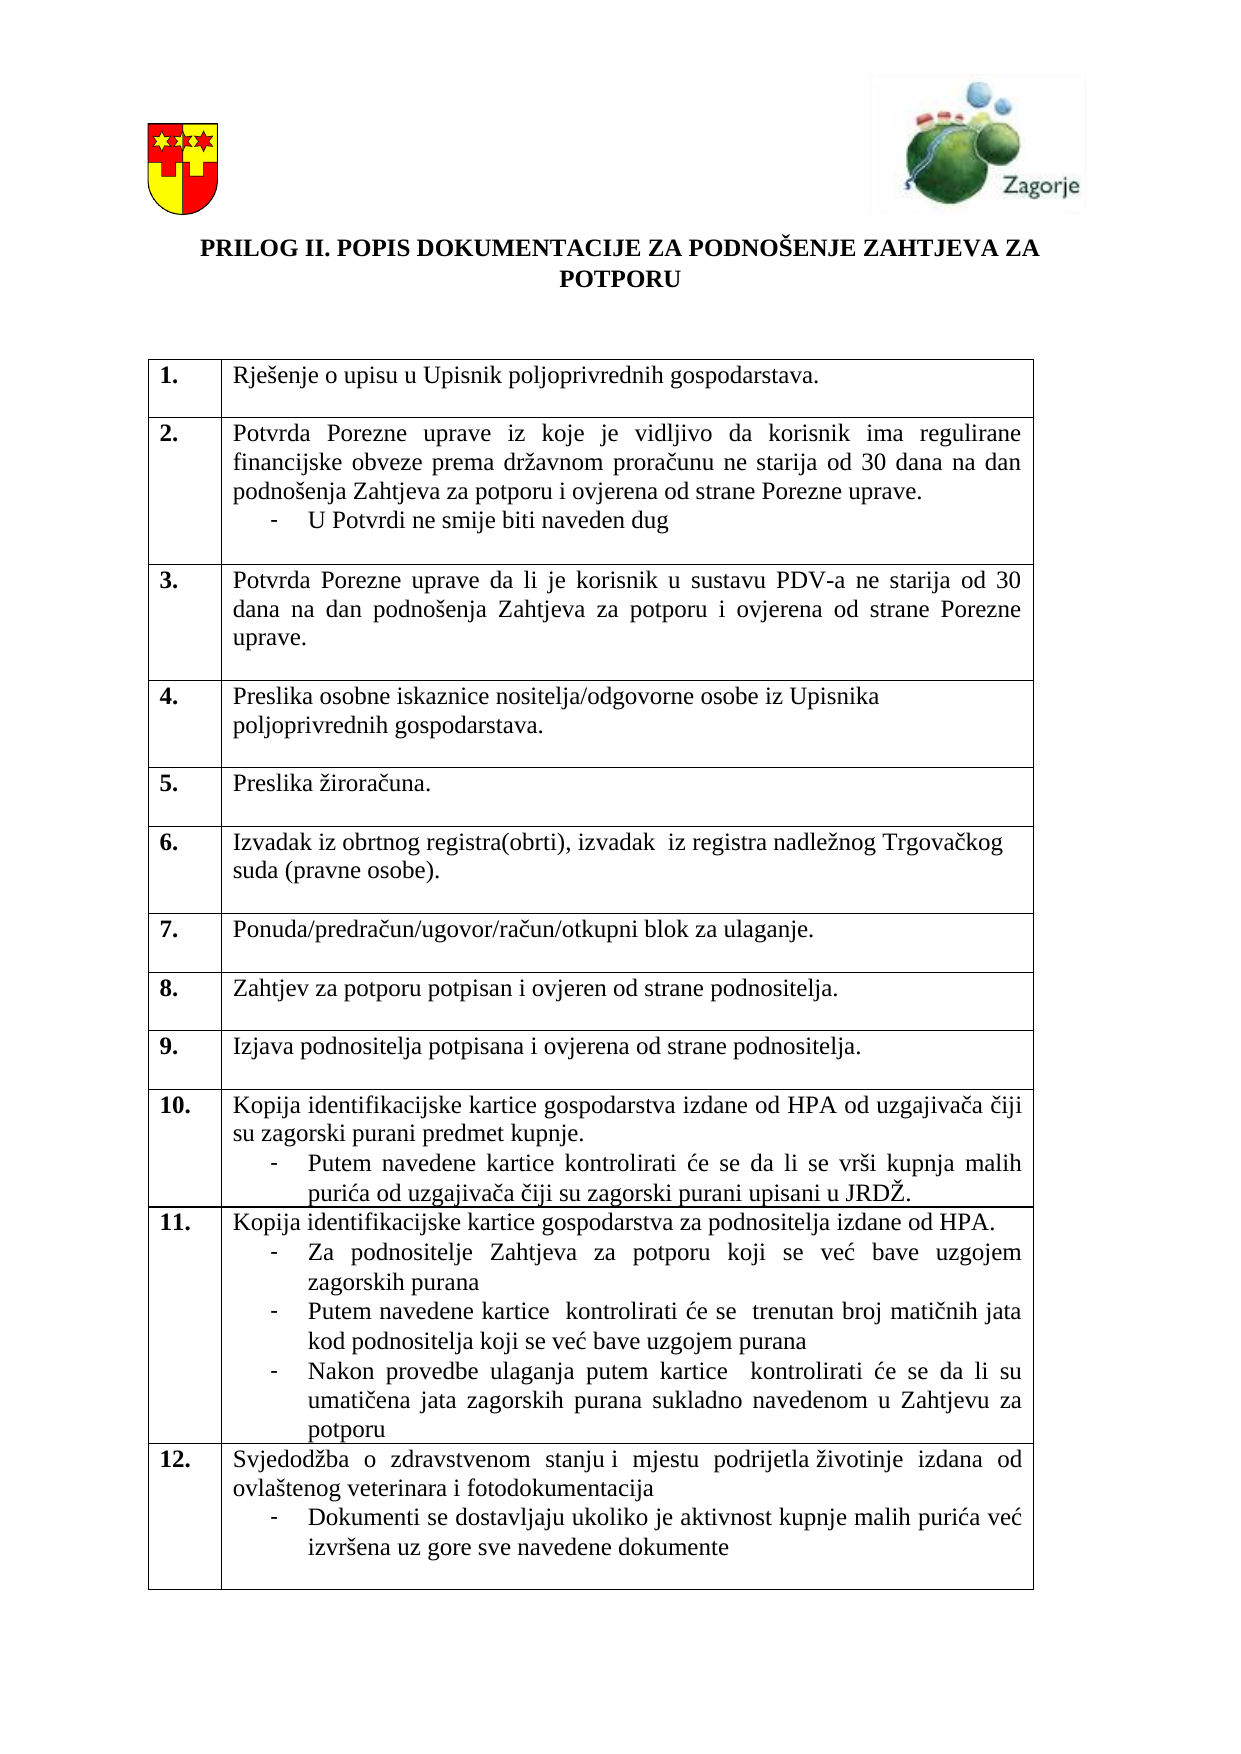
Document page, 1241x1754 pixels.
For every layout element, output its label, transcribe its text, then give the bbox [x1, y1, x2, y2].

table_cell Preslika osobne iskaznice nositelja/odgovorne osobe iz Upisnika poljoprivrednih gospodarstava. [222, 681, 1033, 767]
table_cell 2. [149, 418, 221, 564]
table_cell Ponuda/predračun/ugovor/račun/otkupni blok za ulaganje. [222, 914, 1033, 972]
table_cell Potvrda Porezne uprave da li je korisnik u sustavu PDV-a ne starija od 30 dana na dan podnošenja Zahtjeva za potporu i ovjerena od strane Porezne uprave. [222, 565, 1033, 680]
picture [869, 73, 1087, 215]
table_cell Potvrda Porezne uprave iz koje je vidljivo da korisnik ima regulirane financijske obveze prema državnom proračunu ne starija od 30 dana na dan podnošenja Zahtjeva za potporu i ovjerena od strane Porezne uprave. U Potvrdi ne smije biti naveden dug [222, 418, 1033, 564]
table_cell 10. [149, 1090, 221, 1206]
table_header 1. [149, 360, 221, 417]
table_cell 3. [149, 565, 221, 680]
table_cell Zahtjev za potporu potpisan i ovjeren od strane podnositelja. [222, 973, 1033, 1030]
table_cell 5. [149, 768, 221, 826]
table_cell Preslika žiroračuna. [222, 768, 1033, 826]
table_cell 6. [149, 827, 221, 913]
table_cell Kopija identifikacijske kartice gospodarstva izdane od HPA od uzgajivača čiji su zagorski purani predmet kupnje. Putem navedene kartice kontrolirati će se da li se vrši kupnja malih purića od uzgajivača čiji su zagorski purani upisani u JRDŽ. [222, 1090, 1033, 1206]
table_cell 4. [149, 681, 221, 767]
table_cell Kopija identifikacijske kartice gospodarstva za podnositelja izdane od HPA. Za podnositelje Zahtjeva za potporu koji se već bave uzgojem zagorskih purana Putem navedene kartice kontrolirati će se trenutan broj matičnih jata kod podnositelja koji se već bave uzgojem purana Nakon provedbe ulaganja putem kartice kontrolirati će se da li su umatičena jata zagorskih purana sukladno navedenom u Zahtjevu za potporu [222, 1208, 1033, 1443]
table_header Rješenje o upisu u Upisnik poljoprivrednih gospodarstava. [222, 360, 1033, 417]
table_cell Izvadak iz obrtnog registra(obrti), izvadak iz registra nadležnog Trgovačkog suda (pravne osobe). [222, 827, 1033, 913]
table_cell Izjava podnositelja potpisana i ovjerena od strane podnositelja. [222, 1031, 1033, 1089]
table_cell 12. [149, 1444, 221, 1589]
table_cell Svjedodžba o zdravstvenom stanju i mjestu podrijetla životinje izdana od ovlaštenog veterinara i fotodokumentacija Dokumenti se dostavljaju ukoliko je aktivnost kupnje malih purića već izvršena uz gore sve navedene dokumente [222, 1444, 1033, 1589]
table_cell 8. [149, 973, 221, 1030]
table_cell 7. [149, 914, 221, 972]
table_cell 9. [149, 1031, 221, 1089]
table_cell 11. [149, 1208, 221, 1443]
picture [147, 123, 218, 215]
